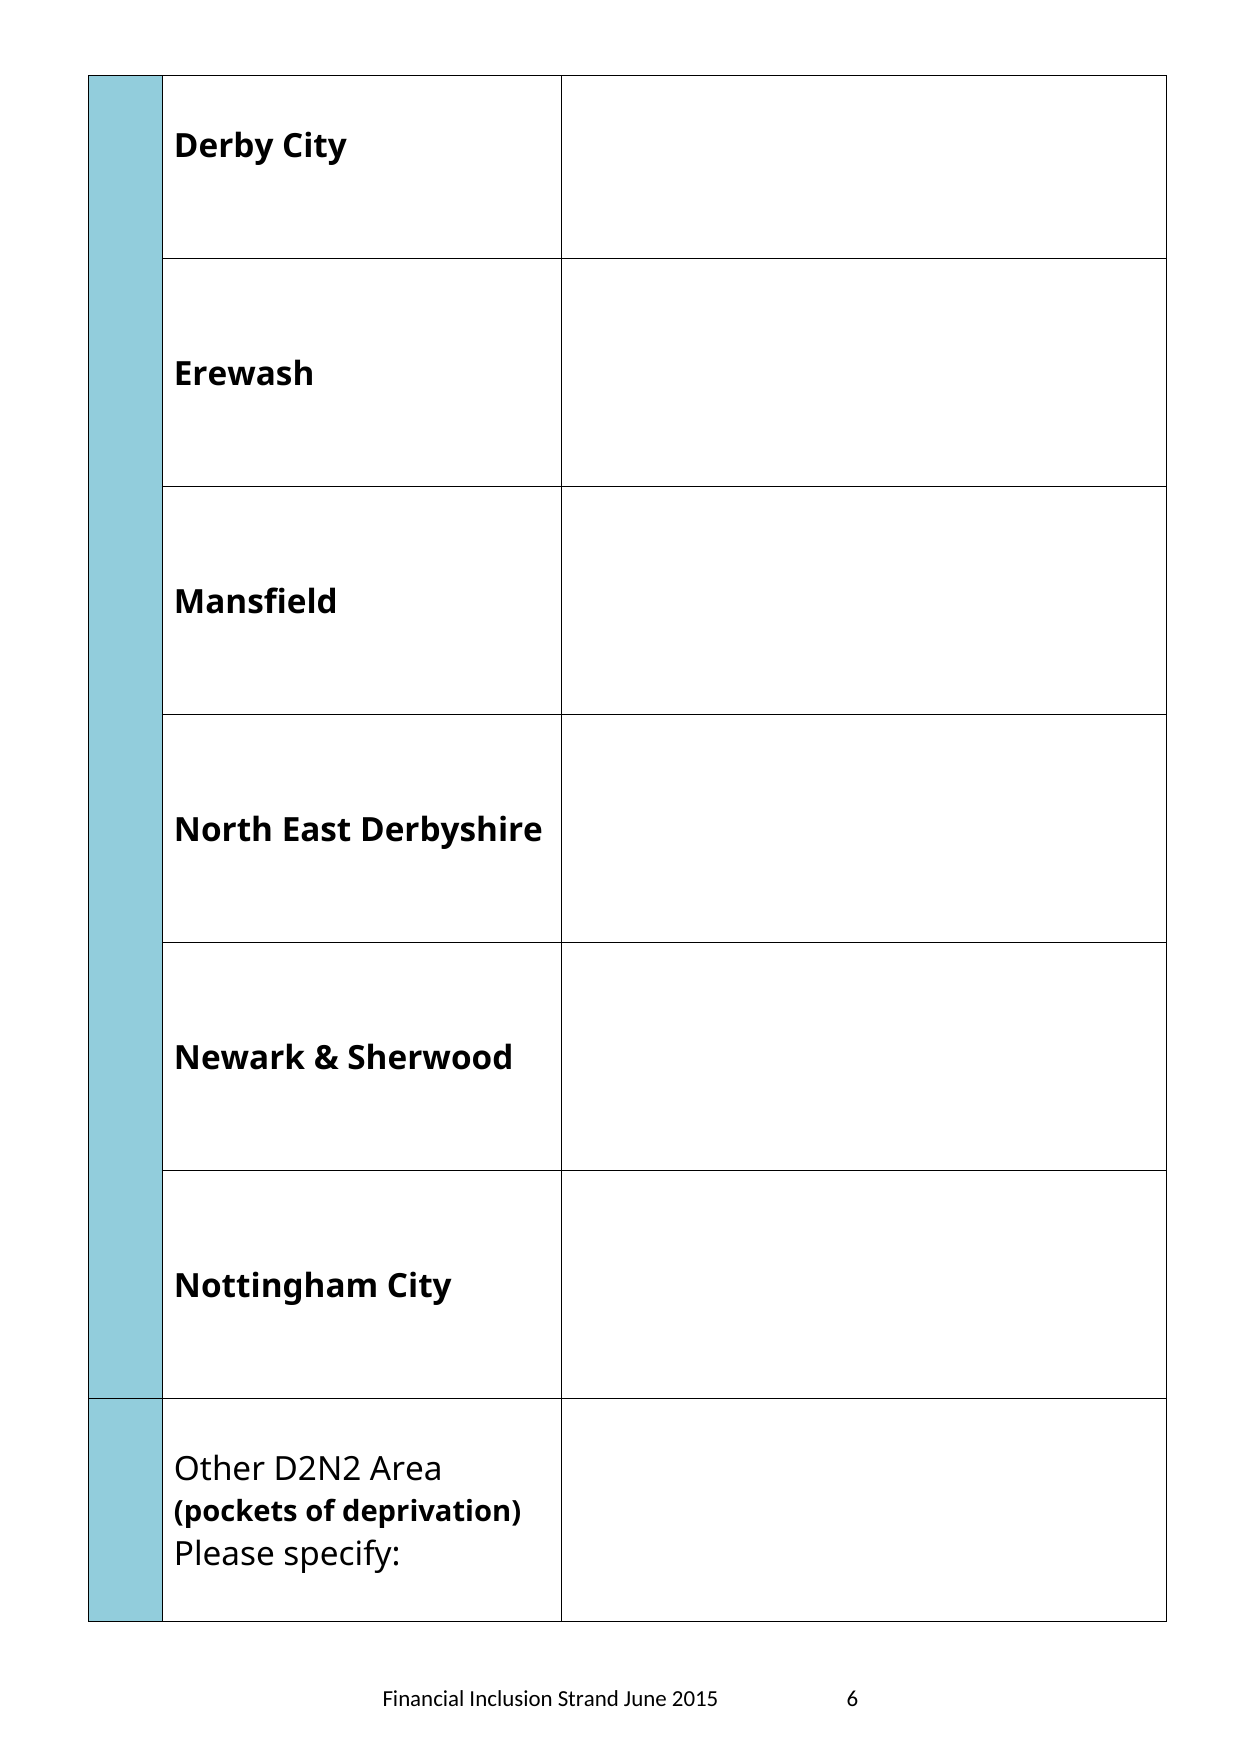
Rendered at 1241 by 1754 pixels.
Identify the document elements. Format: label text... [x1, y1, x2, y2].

table_cell [562, 76, 1166, 258]
table_cell Other D2N2 Area (pockets of deprivation) Please specify: [163, 1399, 561, 1621]
table_cell [562, 487, 1166, 714]
table_cell Newark & Sherwood [163, 943, 561, 1170]
table_cell [562, 1399, 1166, 1621]
table_cell Erewash [163, 259, 561, 486]
table_cell [562, 1171, 1166, 1398]
table_cell Nottingham City [163, 1171, 561, 1398]
table_cell Derby City [163, 76, 561, 258]
table_cell [562, 259, 1166, 486]
table_cell [562, 943, 1166, 1170]
table_cell [562, 715, 1166, 942]
table_cell [89, 1399, 162, 1621]
table_cell Mansfield [163, 487, 561, 714]
table_cell North East Derbyshire [163, 715, 561, 942]
